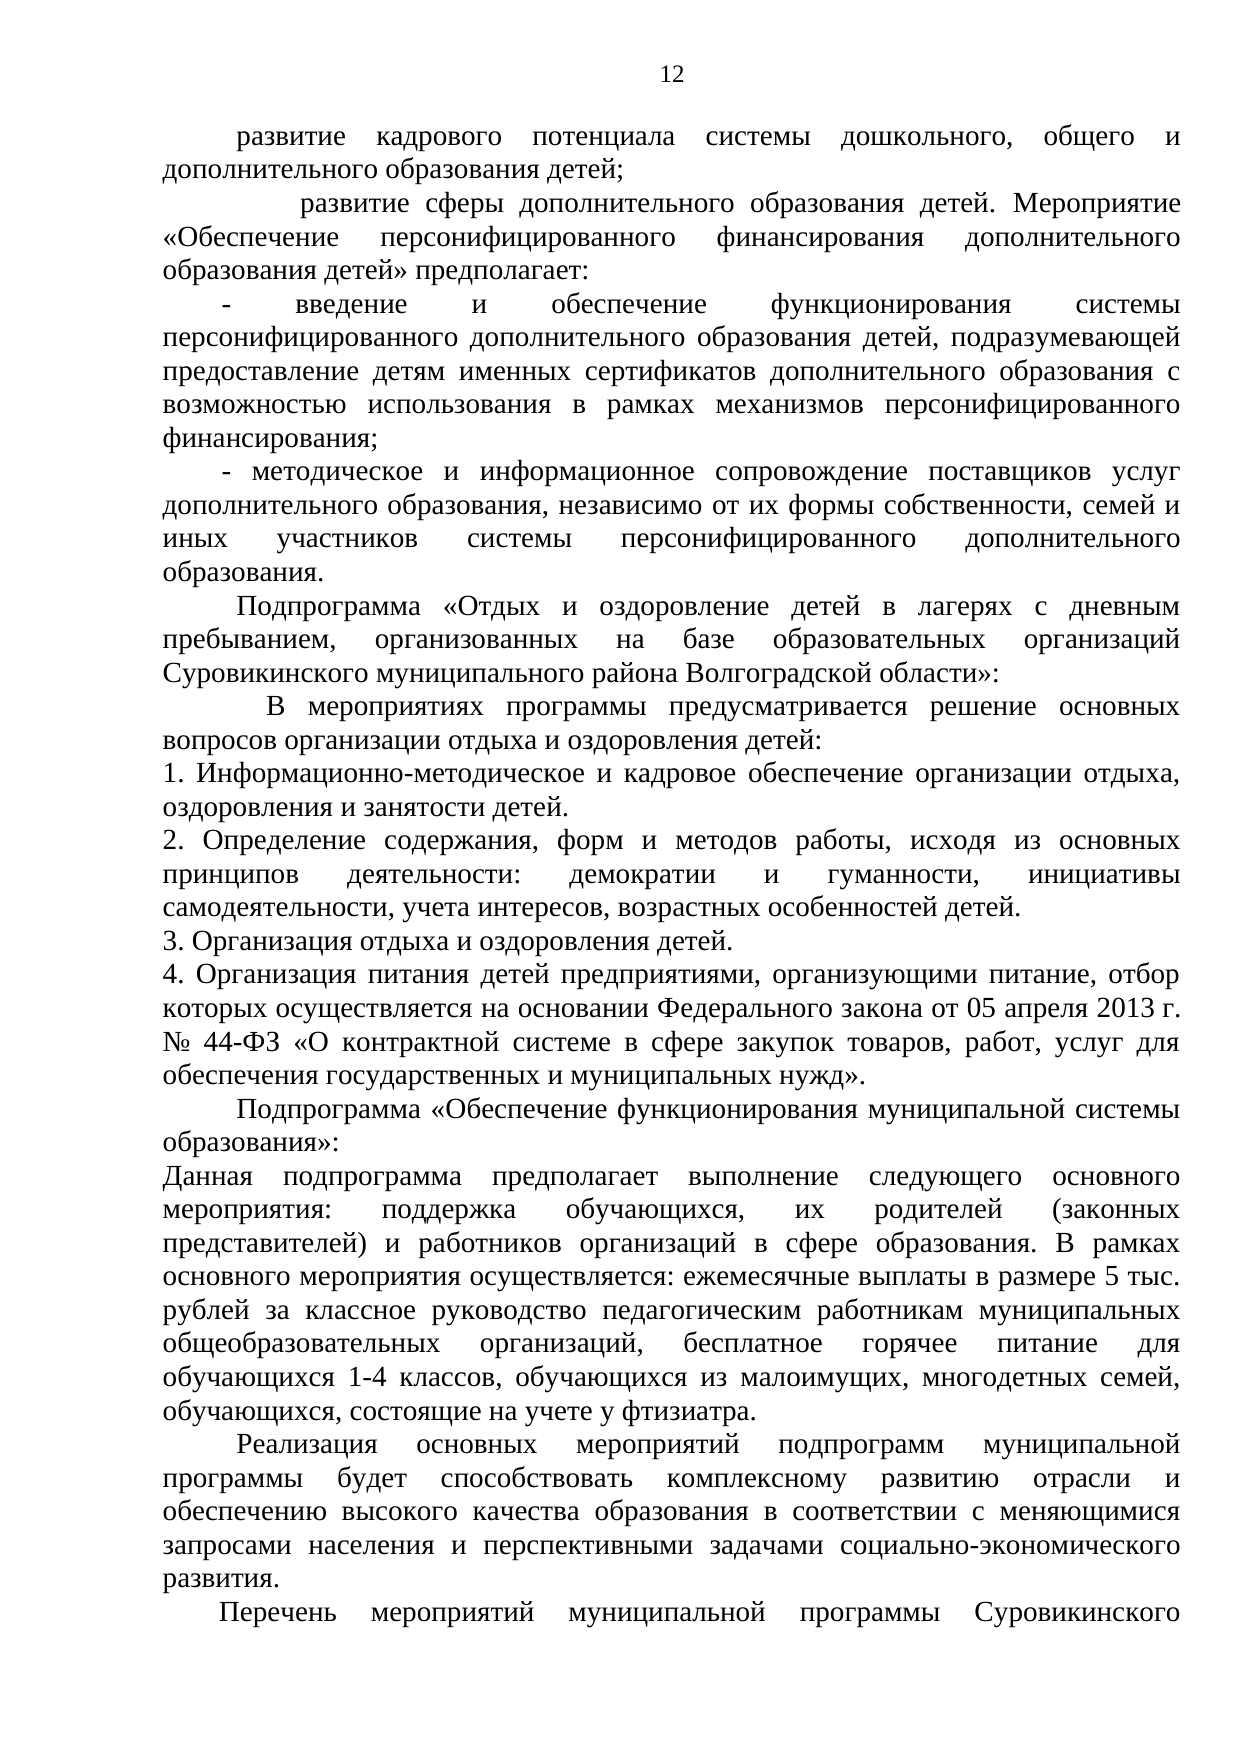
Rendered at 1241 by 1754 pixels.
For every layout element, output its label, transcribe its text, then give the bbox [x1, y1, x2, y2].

text развитие кадрового потенциала системы дошкольного, общего и дополнительного образования детей; [162, 118, 1181, 185]
text - методическое и информационное сопровождение поставщиков услуг дополнительного образования, независимо от их формы собственности, семей и иных участников системы персонифицированного дополнительного образования. [162, 453, 1181, 588]
text 2. Определение содержания, форм и методов работы, исходя из основных принципов деятельности: демократии и гуманности, инициативы самодеятельности, учета интересов, возрастных особенностей детей. [162, 822, 1181, 923]
text В мероприятиях программы предусматривается решение основных вопросов организации отдыха и оздоровления детей: [162, 688, 1181, 755]
text Данная подпрограмма предполагает выполнение следующего основного мероприятия: поддержка обучающихся, их родителей (законных представителей) и работников организаций в сфере образования. В рамках основного мероприятия осуществляется: ежемесячные выплаты в размере 5 тыс. рублей за классное руководство педагогическим работникам муниципальных общеобразовательных организаций, бесплатное горячее питание для обучающихся 1-4 классов, обучающихся из малоимущих, многодетных семей, обучающихся, состоящие на учете у фтизиатра. [162, 1158, 1181, 1426]
text 4. Организация питания детей предприятиями, организующими питание, отбор которых осуществляется на основании Федерального закона от 05 апреля 2013 г. № 44-ФЗ «О контрактной системе в сфере закупок товаров, работ, услуг для обеспечения государственных и муниципальных нужд». [162, 957, 1181, 1091]
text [162, 1594, 1181, 1627]
text Подпрограмма «Отдых и оздоровление детей в лагерях с дневным пребыванием, организованных на базе образовательных организаций Суровикинского муниципального района Волгоградской области»: [162, 588, 1181, 688]
text - введение и обеспечение функционирования системы персонифицированного дополнительного образования детей, подразумевающей предоставление детям именных сертификатов дополнительного образования с возможностью использования в рамках механизмов персонифицированного финансирования; [162, 286, 1181, 453]
text развитие сферы дополнительного образования детей. Мероприятие «Обеспечение персонифицированного финансирования дополнительного образования детей» предполагает: [162, 185, 1181, 286]
text 3. Организация отдыха и оздоровления детей. [162, 923, 1181, 957]
text 1. Информационно-методическое и кадровое обеспечение организации отдыха, оздоровления и занятости детей. [162, 755, 1181, 822]
text Реализация основных мероприятий подпрограмм муниципальной программы будет способствовать комплексному развитию отрасли и обеспечению высокого качества образования в соответствии с меняющимися запросами населения и перспективными задачами социально-экономического развития. [162, 1426, 1181, 1594]
text Подпрограмма «Обеспечение функционирования муниципальной системы образования»: [162, 1091, 1181, 1158]
